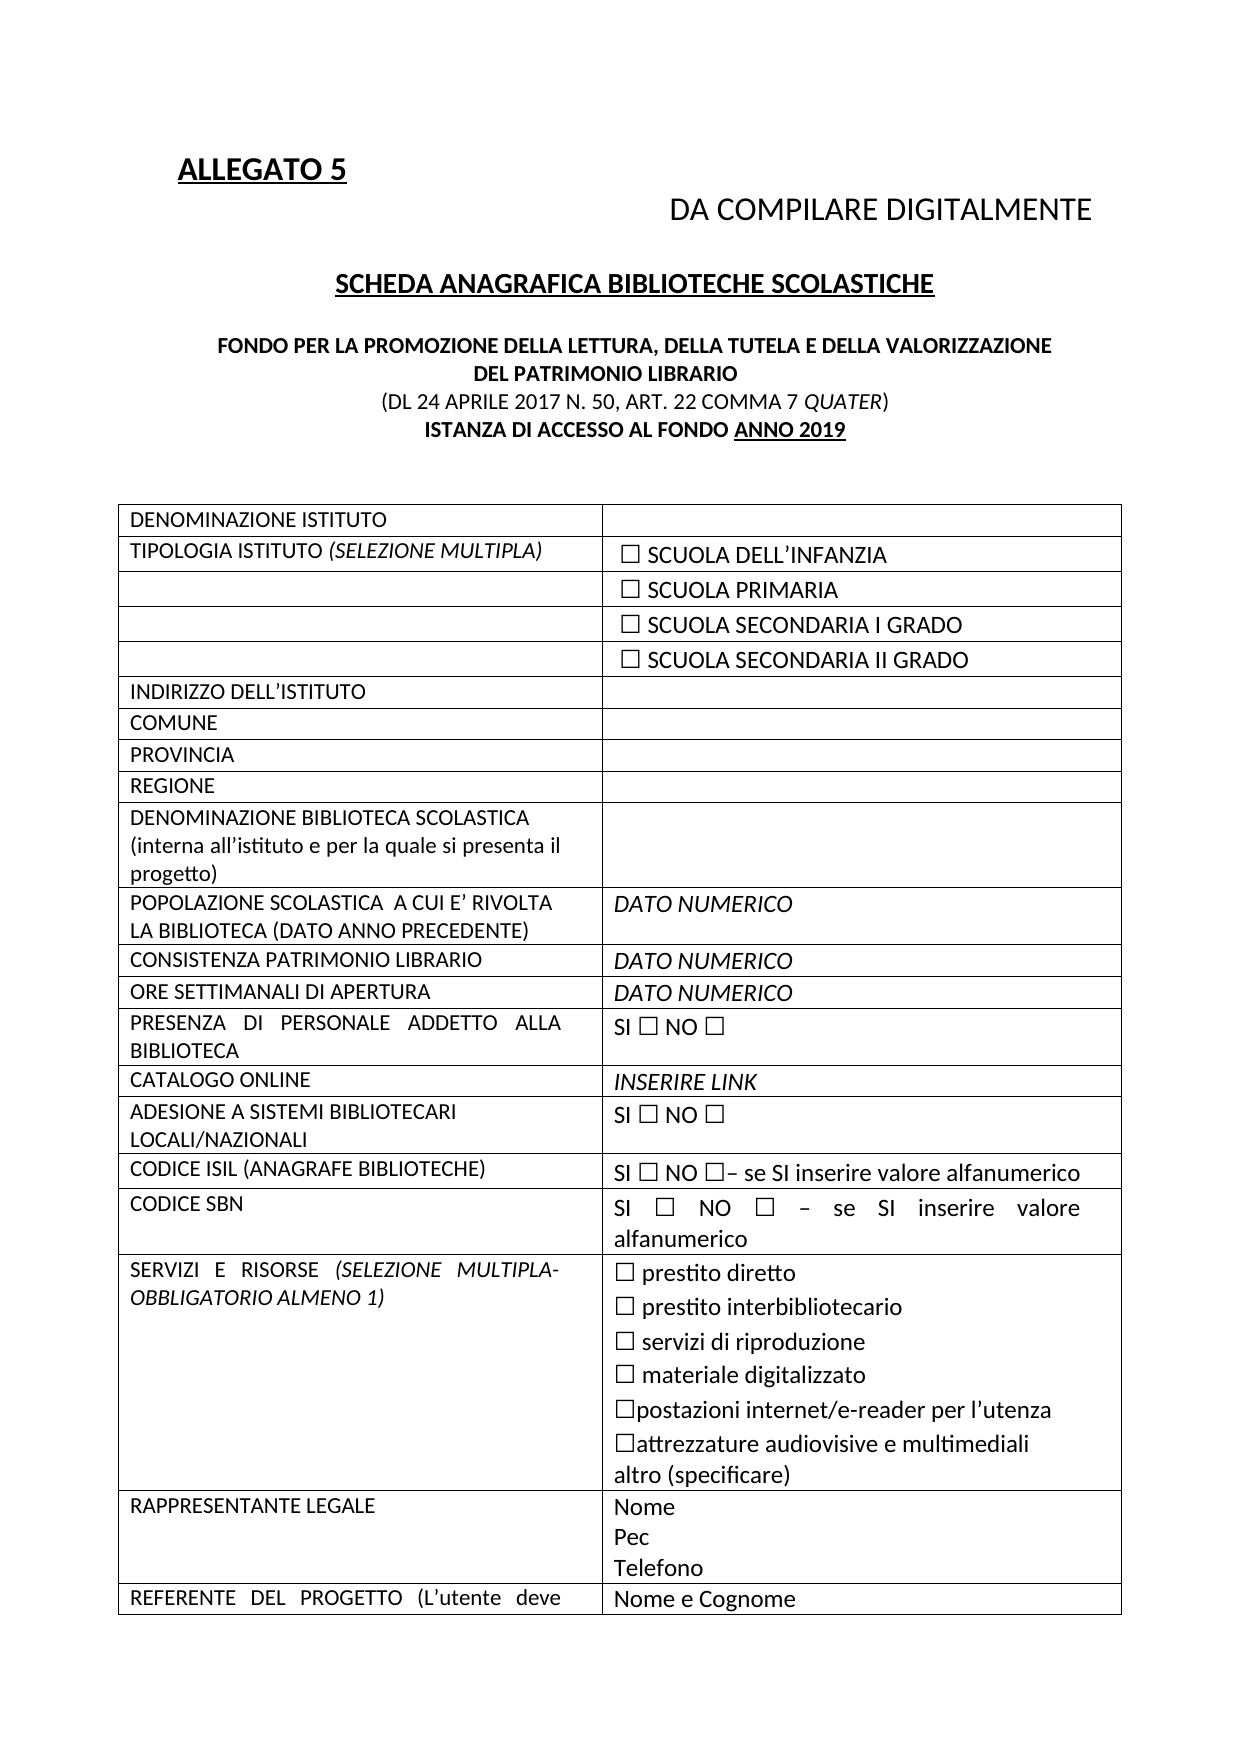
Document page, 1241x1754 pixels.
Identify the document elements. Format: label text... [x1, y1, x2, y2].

table_cell prestito diretto prestito interbibliotecario servizi di riproduzione materiale digitalizzato postazioni internet/e-reader per l’utenza attrezzature audiovisive e multimediali altro (specificare) [603, 1255, 1121, 1490]
table_cell SCUOLA PRIMARIA [603, 572, 1121, 606]
text ALLEGATO 5 [118, 148, 1092, 188]
table_cell TIPOLOGIA ISTITUTO (SELEZIONE MULTIPLA) [119, 537, 602, 571]
table_cell ADESIONE A SISTEMI BIBLIOTECARI LOCALI/NAZIONALI [119, 1097, 602, 1153]
table_cell CATALOGO ONLINE [119, 1066, 602, 1096]
table_cell [603, 803, 1121, 887]
table_cell Nome Pec Telefono [603, 1491, 1121, 1582]
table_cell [603, 1584, 1121, 1614]
table_cell SCUOLA SECONDARIA I GRADO [603, 607, 1121, 641]
table_cell [603, 709, 1121, 739]
table_cell CODICE ISIL (ANAGRAFE BIBLIOTECHE) [119, 1154, 602, 1188]
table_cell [119, 1584, 602, 1614]
table_cell DENOMINAZIONE BIBLIOTECA SCOLASTICA (interna all’istituto e per la quale si presenta il progetto) [119, 803, 602, 887]
table_cell POPOLAZIONE SCOLASTICA A CUI E’ RIVOLTA LA BIBLIOTECA (DATO ANNO PRECEDENTE) [119, 888, 602, 944]
table_cell COMUNE [119, 709, 602, 739]
table_cell [119, 572, 602, 606]
table_cell SI NO [603, 1009, 1121, 1064]
text DA COMPILARE DIGITALMENTE [118, 188, 1092, 229]
table_cell REGIONE [119, 772, 602, 802]
table_cell [603, 740, 1121, 771]
text ISTANZA DI ACCESSO AL FONDO ANNO 2019 [118, 415, 1092, 443]
table_cell PRESENZA DI PERSONALE ADDETTO ALLA BIBLIOTECA [119, 1009, 602, 1064]
table_cell [603, 772, 1121, 802]
text (DL 24 APRILE 2017 N. 50, ART. 22 COMMA 7 QUATER) [118, 387, 1092, 415]
table_cell [119, 642, 602, 676]
table_cell CONSISTENZA PATRIMONIO LIBRARIO [119, 945, 602, 976]
table_cell SCUOLA SECONDARIA II GRADO [603, 642, 1121, 676]
table_cell SI NO – se SI inserire valore alfanumerico [603, 1189, 1121, 1254]
text SCHEDA ANAGRAFICA BIBLIOTECHE SCOLASTICHE [118, 265, 1092, 300]
table_cell SI NO – se SI inserire valore alfanumerico [603, 1154, 1121, 1188]
table_cell INSERIRE LINK [603, 1066, 1121, 1096]
table_cell SI NO [603, 1097, 1121, 1153]
table_cell [119, 607, 602, 641]
table_cell DATO NUMERICO [603, 977, 1121, 1007]
table_cell PROVINCIA [119, 740, 602, 771]
table_cell INDIRIZZO DELL’ISTITUTO [119, 677, 602, 707]
table_cell CODICE SBN [119, 1189, 602, 1254]
text FONDO PER LA PROMOZIONE DELLA LETTURA, DELLA TUTELA E DELLA VALORIZZAZIONE DEL PATRIMONIO LIBRARIO [118, 331, 1092, 387]
table_cell [603, 677, 1121, 707]
table_cell SERVIZI E RISORSE (SELEZIONE MULTIPLA- OBBLIGATORIO ALMENO 1) [119, 1255, 602, 1490]
table_header [603, 505, 1121, 536]
table_cell RAPPRESENTANTE LEGALE [119, 1491, 602, 1582]
table_cell DATO NUMERICO [603, 888, 1121, 944]
table_cell SCUOLA DELL’INFANZIA [603, 537, 1121, 571]
table_header DENOMINAZIONE ISTITUTO [119, 505, 602, 536]
table_cell ORE SETTIMANALI DI APERTURA [119, 977, 602, 1007]
table_cell DATO NUMERICO [603, 945, 1121, 976]
